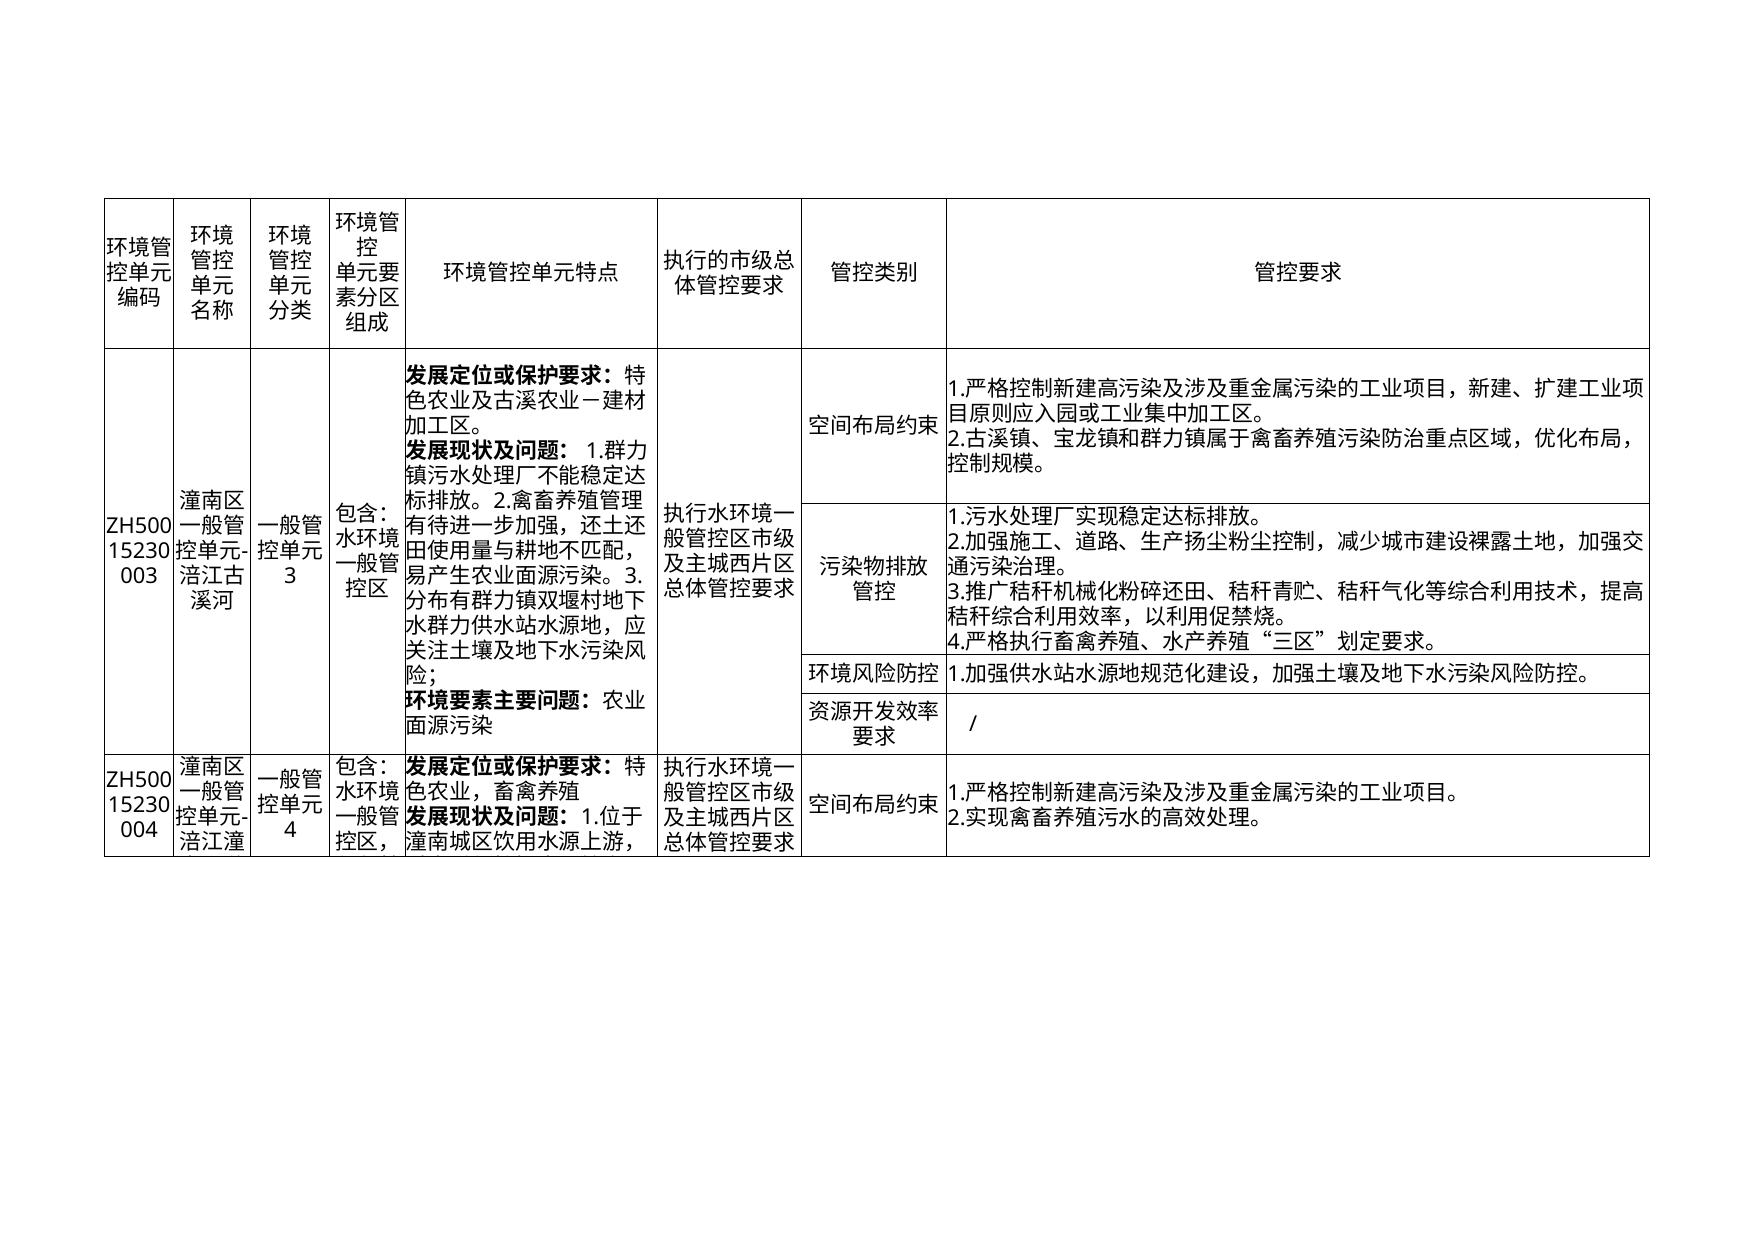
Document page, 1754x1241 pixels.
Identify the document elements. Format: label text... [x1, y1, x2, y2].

table_cell 发展定位或保护要求：特色农业及古溪农业－建材加工区。 发展现状及问题： 1.群力镇污水处理厂不能稳定达标排放。2.禽畜养殖管理有待进一步加强，还土还田使用量与耕地不匹配，易产生农业面源污染。3.分布有群力镇双堰村地下水群力供水站水源地，应关注土壤及地下水污染风险； 环境要素主要问题：农业面源污染 [406, 349, 657, 754]
table_cell 执行水环境一般管控区市级及主城西片区总体管控要求 [658, 755, 801, 856]
table_cell 环境风险防控 [802, 655, 946, 693]
table_cell ZH50015230003 [105, 349, 173, 754]
table_cell 潼南区一般管控单元-涪江潼南上游段 [174, 755, 250, 856]
table_cell 1.严格控制新建高污染及涉及重金属污染的工业项目，新建、扩建工业项目原则应入园或工业集中加工区。 2.古溪镇、宝龙镇和群力镇属于禽畜养殖污染防治重点区域，优化布局，控制规模。 [947, 349, 1649, 503]
table_cell 包含：水环境一般管控区 [330, 349, 405, 754]
table_cell 1.加强供水站水源地规范化建设，加强土壤及地下水污染风险防控。 [947, 655, 1649, 693]
table_header 执行的市级总体管控要求 [658, 199, 801, 348]
table_cell 空间布局约束 [802, 349, 946, 503]
table_cell 污染物排放 管控 [802, 504, 946, 654]
table_header 环境管控单元特点 [406, 199, 657, 348]
table_cell 一般管控单元4 [251, 755, 329, 856]
table_cell 资源开发效率要求 [802, 694, 946, 754]
table_cell 1.污水处理厂实现稳定达标排放。 2.加强施工、道路、生产扬尘粉尘控制，减少城市建设裸露土地，加强交通污染治理。 3.推广秸秆机械化粉碎还田、秸秆青贮、秸秆气化等综合利用技术，提高秸秆综合利用效率，以利用促禁烧。 4.严格执行畜禽养殖、水产养殖“三区”划定要求。 [947, 504, 1649, 654]
table_cell 执行水环境一般管控区市级及主城西片区总体管控要求 [658, 349, 801, 754]
table_cell ZH50015230004 [105, 755, 173, 856]
table_header 环境 管控 单元 名称 [174, 199, 250, 348]
table_header 环境 管控 单元 分类 [251, 199, 329, 348]
table_cell / [947, 694, 1649, 754]
table_cell 发展定位或保护要求：特色农业，畜禽养殖 发展现状及问题：1.位于潼南城区饮用水源上游，对水质保护提出了较高要求；2.禁养区内养殖场未关闭。 环境要素主要问题：农业面源污染 [406, 755, 657, 856]
table_cell 空间布局约束 [802, 755, 946, 856]
table_cell 潼南区一般管控单元-涪江古溪河 [174, 349, 250, 754]
table_header 环境管控单元编码 [105, 199, 173, 348]
table_header 环境管控 单元要素分区组成 [330, 199, 405, 348]
table_cell 包含：水环境一般管控区，永久基本农田 [330, 755, 405, 856]
table_header 管控要求 [947, 199, 1649, 348]
table_cell 一般管控单元3 [251, 349, 329, 754]
table_header 管控类别 [802, 199, 946, 348]
table_cell 1.严格控制新建高污染及涉及重金属污染的工业项目。 2.实现禽畜养殖污水的高效处理。 [947, 755, 1649, 856]
